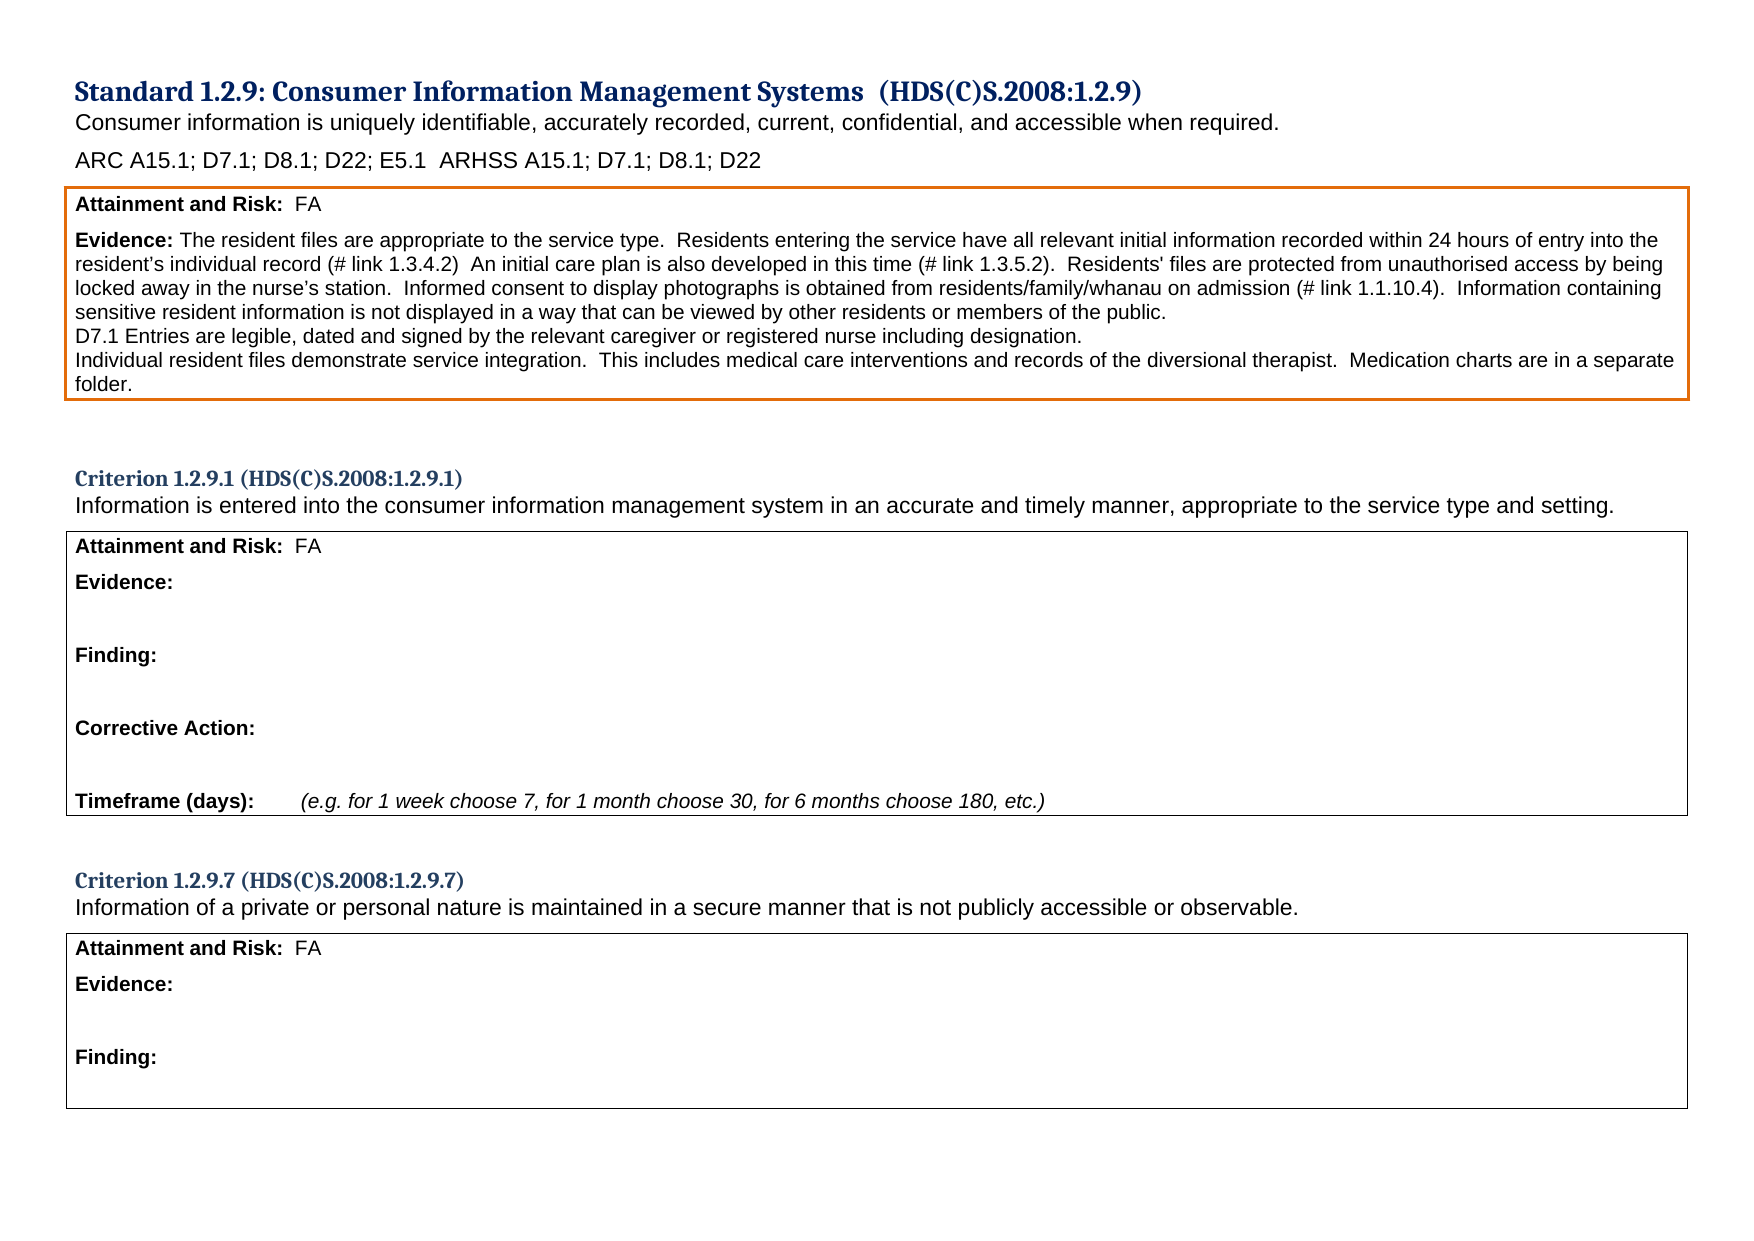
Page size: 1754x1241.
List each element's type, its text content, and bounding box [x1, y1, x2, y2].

text ARC A15.1; D7.1; D8.1; D22; E5.1 ARHSS A15.1; D7.1; D8.1; D22 [75, 147, 1679, 174]
text Attainment and Risk: FA [67, 934, 1687, 960]
subtitle Criterion 1.2.9.7 (HDS(C)S.2008:1.2.9.7) [75, 868, 1679, 894]
text Attainment and Risk: FA [67, 532, 1687, 558]
text Evidence: [67, 567, 1687, 594]
text Timeframe (days): (e.g. for 1 week choose 7, for 1 month choose 30, for 6 months choose 180, etc.) [67, 786, 1687, 815]
text Information of a private or personal nature is maintained in a secure manner that is not publicly accessible or observable. [75, 894, 1679, 921]
text Evidence: The resident files are appropriate to the service type. Residents entering the service have all relevant initial information recorded within 24 hours of entry into the resident’s individual record (# link 1.3.4.2) An initial care plan is also developed in this time (# link 1.3.5.2). Residents' files are protected from unauthorised access by being locked away in the nurse’s station. Informed consent to display photographs is obtained from residents/family/whanau on admission (# link 1.1.10.4). Information containing sensitive resident information is not displayed in a way that can be viewed by other residents or members of the public. D7.1 Entries are legible, dated and signed by the relevant caregiver or registered nurse including designation. Individual resident files demonstrate service integration. This includes medical care interventions and records of the diversional therapist. Medication charts are in a separate folder. [67, 223, 1687, 398]
text Evidence: [67, 969, 1687, 996]
text Finding: [67, 640, 1687, 667]
text Information is entered into the consumer information management system in an accurate and timely manner, appropriate to the service type and setting. [75, 492, 1679, 518]
text Finding: [67, 1042, 1687, 1069]
text Attainment and Risk: FA [67, 189, 1687, 215]
text Corrective Action: [67, 713, 1687, 740]
subtitle Criterion 1.2.9.1 (HDS(C)S.2008:1.2.9.1) [75, 466, 1679, 492]
subtitle Standard 1.2.9: Consumer Information Management Systems (HDS(C)S.2008:1.2.9) [75, 75, 1679, 108]
text Consumer information is uniquely identifiable, accurately recorded, current, confidential, and accessible when required. [75, 108, 1679, 135]
